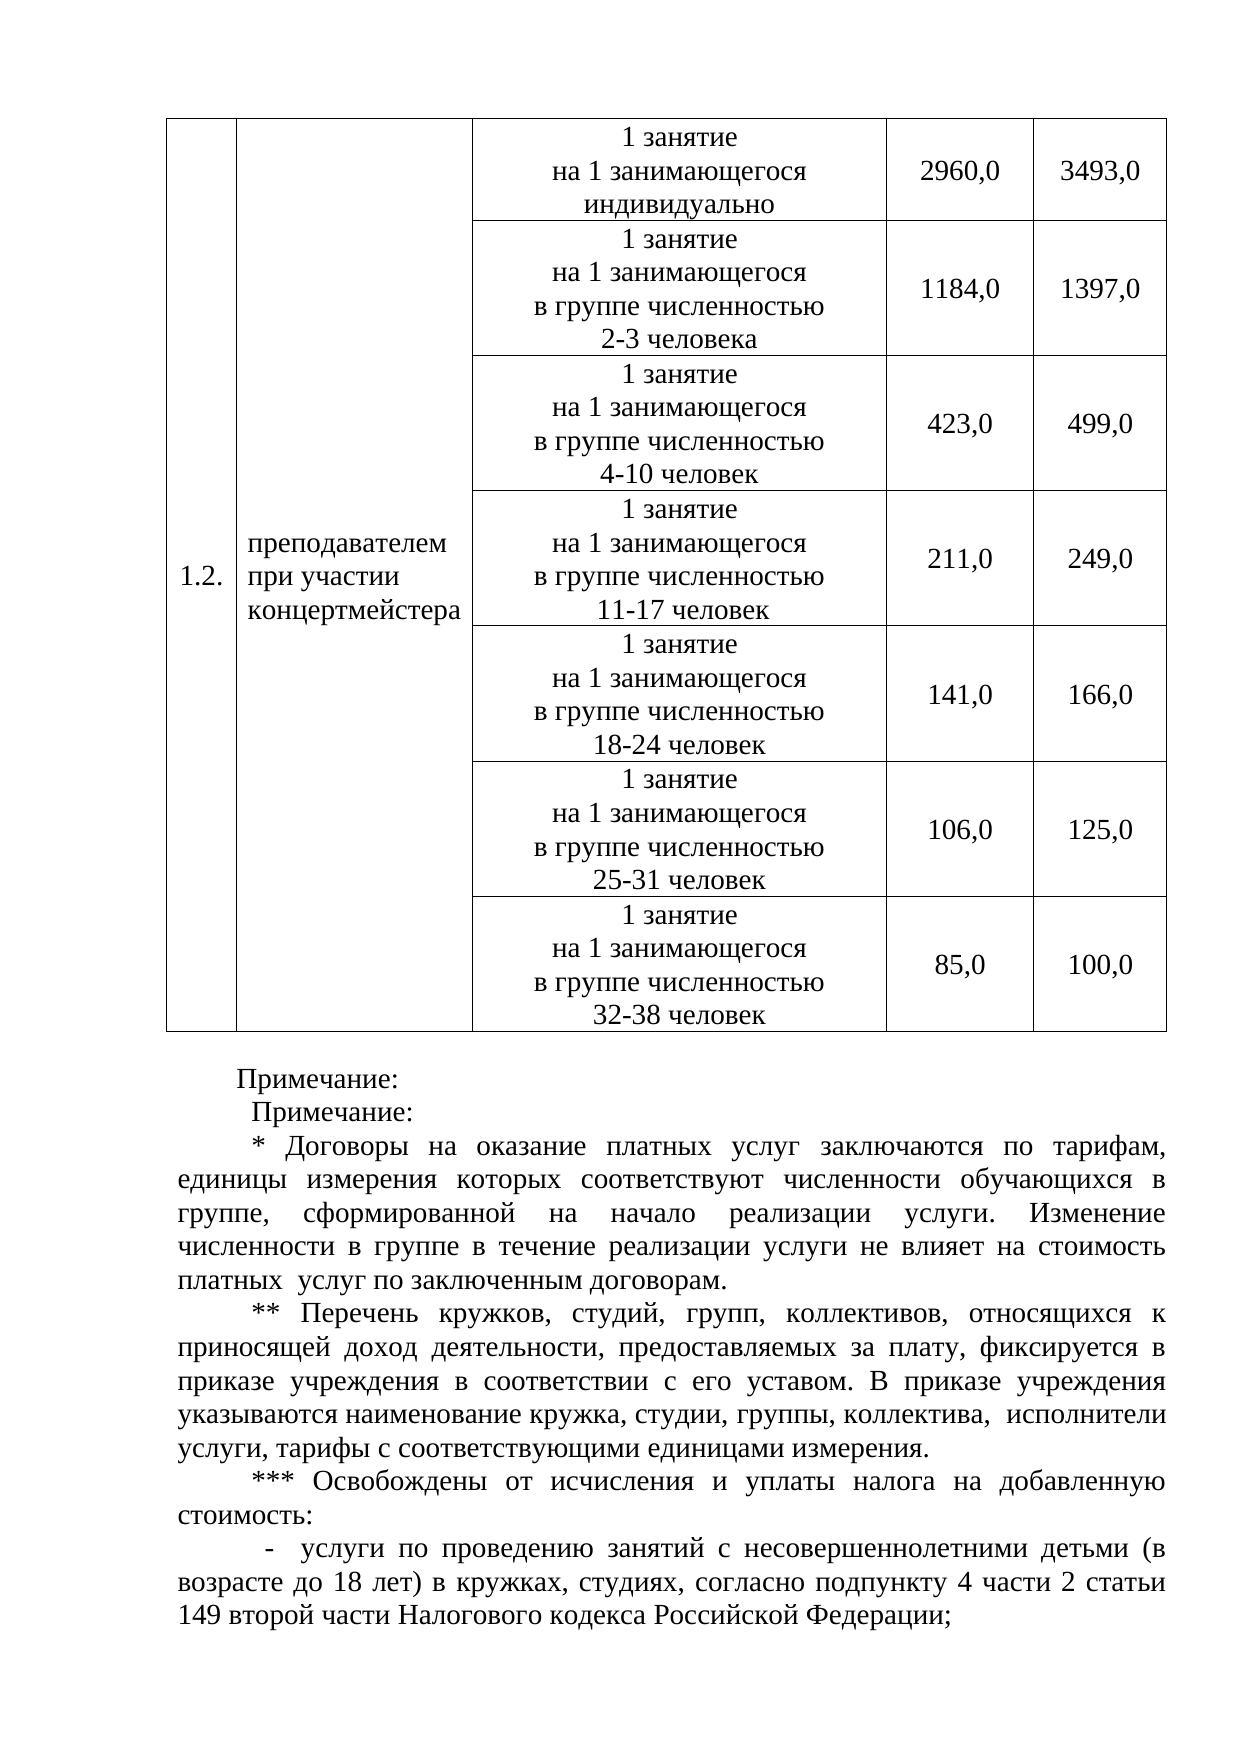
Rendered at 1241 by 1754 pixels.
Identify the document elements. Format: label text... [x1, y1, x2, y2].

table_cell 141,0 [887, 626, 1033, 761]
table_cell 1 занятие на 1 занимающегося в группе численностью 25-31 человек [473, 762, 886, 896]
table_cell 1 занятие на 1 занимающегося в группе численностью 11-17 человек [473, 491, 886, 625]
table_cell 85,0 [887, 897, 1033, 1031]
table_cell 1.2. [167, 119, 236, 1031]
table_cell 1 занятие на 1 занимающегося индивидуально [473, 119, 886, 220]
table_cell 1184,0 [887, 221, 1033, 355]
table_cell 166,0 [1034, 626, 1166, 761]
table_cell 125,0 [1034, 762, 1166, 896]
table_cell преподавателем при участии концертмейстера [237, 119, 472, 1031]
table_cell 1 занятие на 1 занимающегося в группе численностью 18-24 человек [473, 626, 886, 761]
table_cell 423,0 [887, 356, 1033, 490]
text Примечание: [177, 1061, 1167, 1094]
table_cell 106,0 [887, 762, 1033, 896]
table_cell 499,0 [1034, 356, 1166, 490]
table_cell 1397,0 [1034, 221, 1166, 355]
table_cell 1 занятие на 1 занимающегося в группе численностью 4-10 человек [473, 356, 886, 490]
table_cell 211,0 [887, 491, 1033, 625]
table_cell 1 занятие на 1 занимающегося в группе численностью 32-38 человек [473, 897, 886, 1031]
table_cell 100,0 [1034, 897, 1166, 1031]
text * Договоры на оказание платных услуг заключаются по тарифам, единицы измерения которых соответствуют численности обучающихся в группе, сформированной на начало реализации услуги. Изменение численности в группе в течение реализации услуги не влияет на стоимость платных услуг по заключенным договорам. [177, 1128, 1167, 1296]
text ** Перечень кружков, студий, групп, коллективов, относящихся к приносящей доход деятельности, предоставляемых за плату, фиксируется в приказе учреждения в соответствии с его уставом. В приказе учреждения указываются наименование кружка, студии, группы, коллектива, исполнители услуги, тарифы с соответствующими единицами измерения. [177, 1296, 1167, 1463]
table_cell 249,0 [1034, 491, 1166, 625]
text - услуги по проведению занятий с несовершеннолетними детьми (в возрасте до 18 лет) в кружках, студиях, согласно подпункту 4 части 2 статьи 149 второй части Налогового кодекса Российской Федерации; [177, 1530, 1167, 1631]
table_cell 2960,0 [887, 119, 1033, 220]
text *** Освобождены от исчисления и уплаты налога на добавленную стоимость: [177, 1463, 1167, 1530]
text Примечание: [177, 1094, 1167, 1128]
table_cell 1 занятие на 1 занимающегося в группе численностью 2-3 человека [473, 221, 886, 355]
table_cell 3493,0 [1034, 119, 1166, 220]
